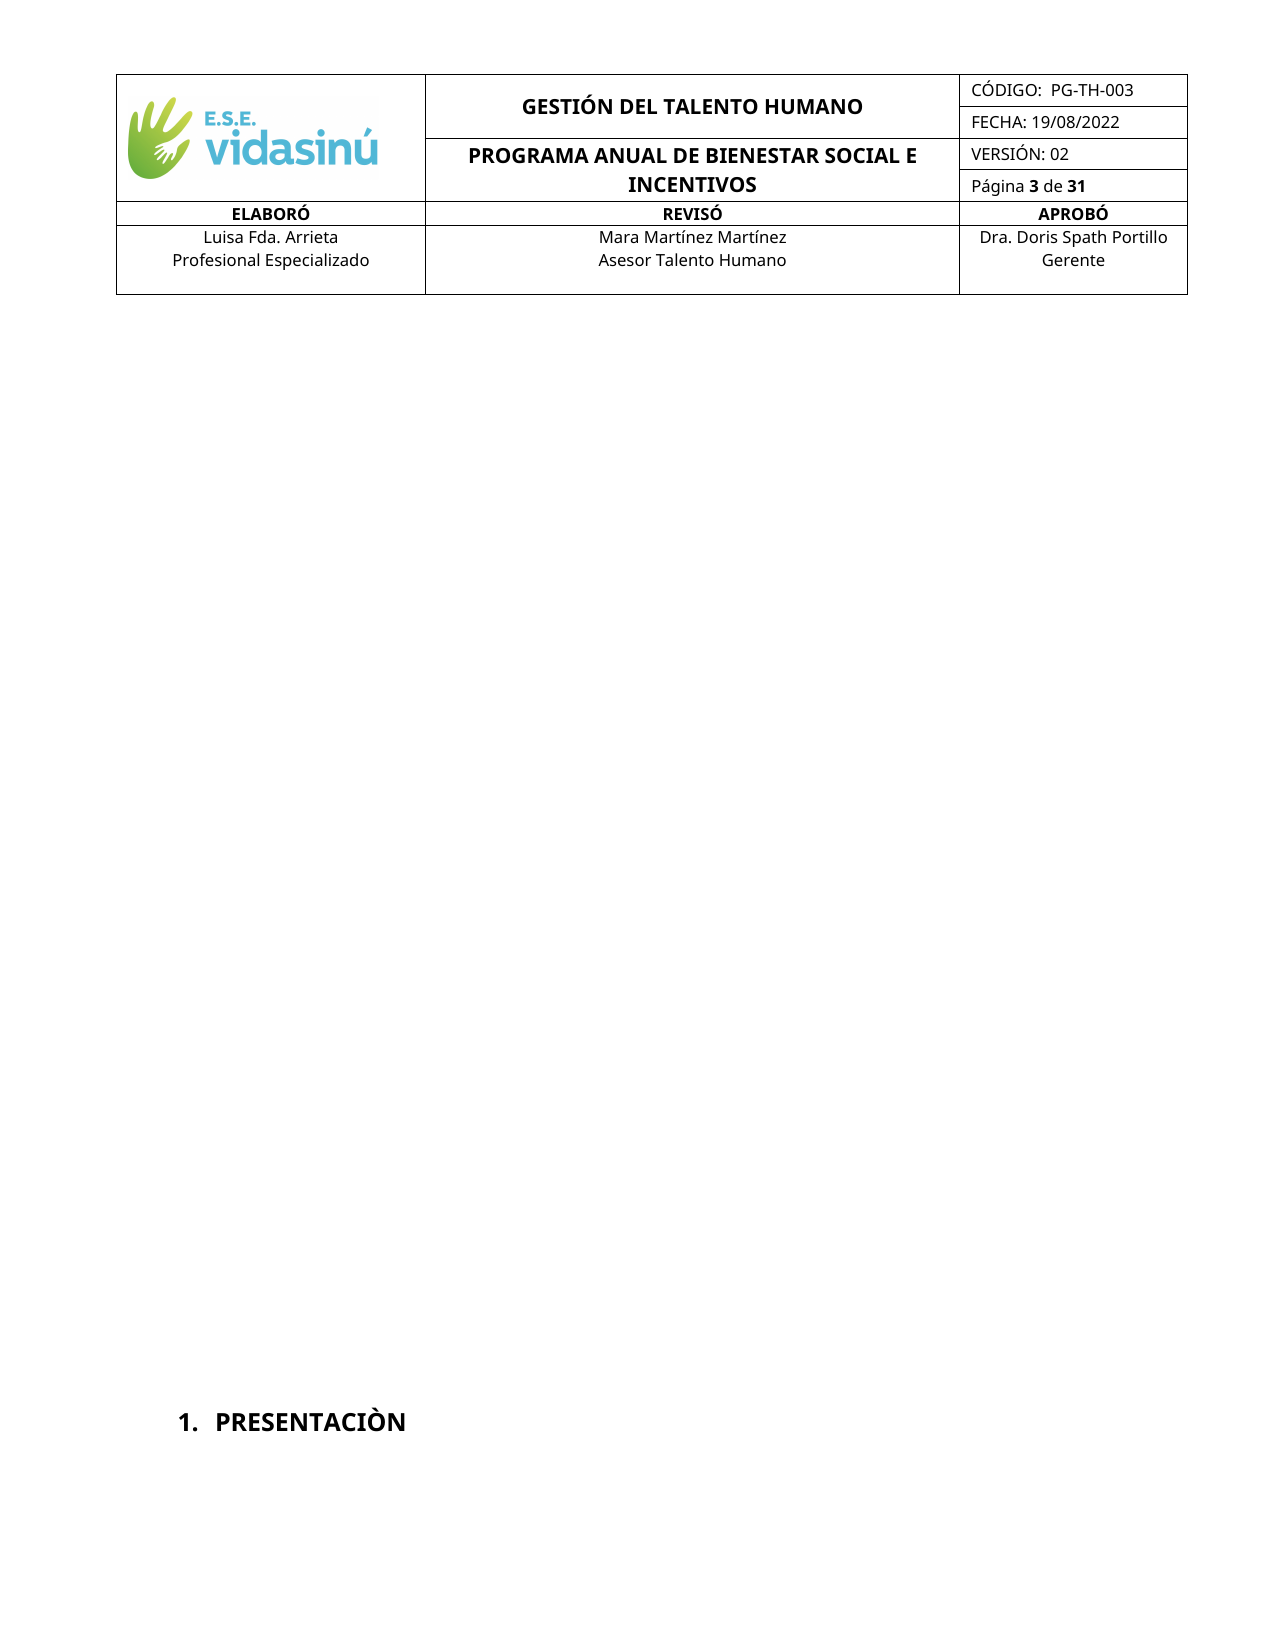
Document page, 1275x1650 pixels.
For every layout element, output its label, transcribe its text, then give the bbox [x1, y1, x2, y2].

picture [127, 96, 379, 180]
subtitle PRESENTACIÒN [177, 1404, 1098, 1439]
